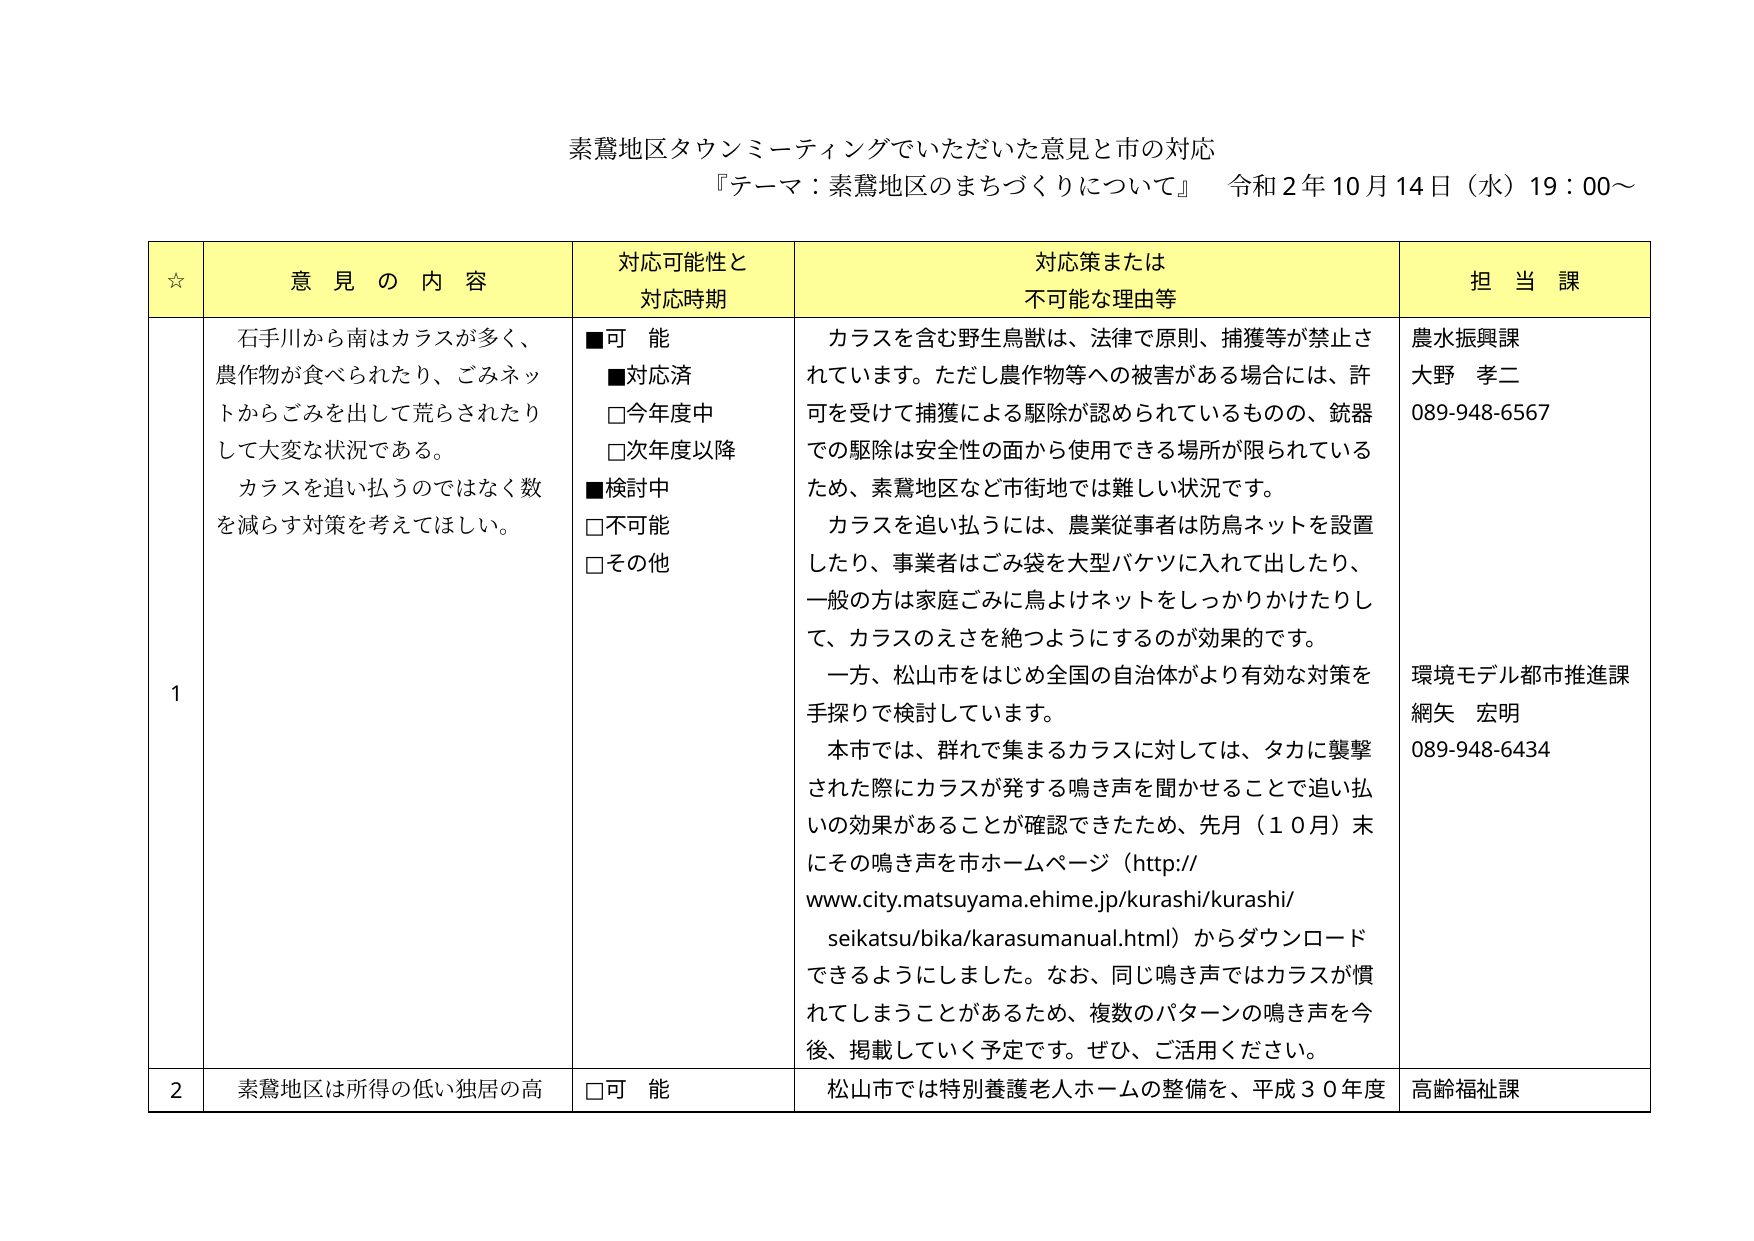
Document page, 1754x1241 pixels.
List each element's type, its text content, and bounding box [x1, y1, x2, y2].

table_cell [573, 1069, 794, 1111]
table_cell カラスを含む野生鳥獣は、法律で原則、捕獲等が禁止されています。ただし農作物等への被害がある場合には、許可を受けて捕獲による駆除が認められているものの、銃器での駆除は安全性の面から使用できる場所が限られているため、素鵞地区など市街地では難しい状況です。 カラスを追い払うには、農業従事者は防鳥ネットを設置したり、事業者はごみ袋を大型バケツに入れて出したり、一般の方は家庭ごみに鳥よけネットをしっかりかけたりして、カラスのえさを絶つようにするのが効果的です。 一方、松山市をはじめ全国の自治体がより有効な対策を手探りで検討しています。 本市では、群れで集まるカラスに対しては、タカに襲撃された際にカラスが発する鳴き声を聞かせることで追い払いの効果があることが確認できたため、先月（１０月）末にその鳴き声を市ホームページ（http://www.city.matsuyama.ehime.jp/kurashi/kurashi/ seikatsu/bika/karasumanual.html）からダウンロードできるようにしました。なお、同じ鳴き声ではカラスが慣れてしまうことがあるため、複数のパターンの鳴き声を今後、掲載していく予定です。ぜひ、ご活用ください。 [795, 318, 1399, 1068]
table_header 意 見 の 内 容 [204, 242, 572, 317]
table_cell 1 [149, 318, 203, 1068]
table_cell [204, 1069, 572, 1111]
table_header 対応可能性と 対応時期 [573, 242, 794, 317]
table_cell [795, 1069, 1399, 1111]
table_cell 石手川から南はカラスが多く、農作物が食べられたり、ごみネットからごみを出して荒らされたりして大変な状況である。 カラスを追い払うのではなく数を減らす対策を考えてほしい。 [204, 318, 572, 1068]
table_cell 農水振興課 大野 孝二 089-948-6567 環境モデル都市推進課 網矢 宏明 089-948-6434 [1400, 318, 1650, 1068]
table_header ☆ [149, 242, 203, 317]
text 素鵞地区タウンミーティングでいただいた意見と市の対応 [148, 128, 1636, 166]
table_header 担 当 課 [1400, 242, 1650, 317]
table_header 対応策または 不可能な理由等 [795, 242, 1399, 317]
table_cell 2 [149, 1069, 203, 1111]
table_cell ■可 能 ■対応済 □今年度中 □次年度以降 ■検討中 □不可能 □その他 [573, 318, 794, 1068]
text 『テーマ：素鵞地区のまちづくりについて』 令和2年10月14日（水）19：00～ [148, 166, 1636, 203]
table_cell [1400, 1069, 1650, 1111]
